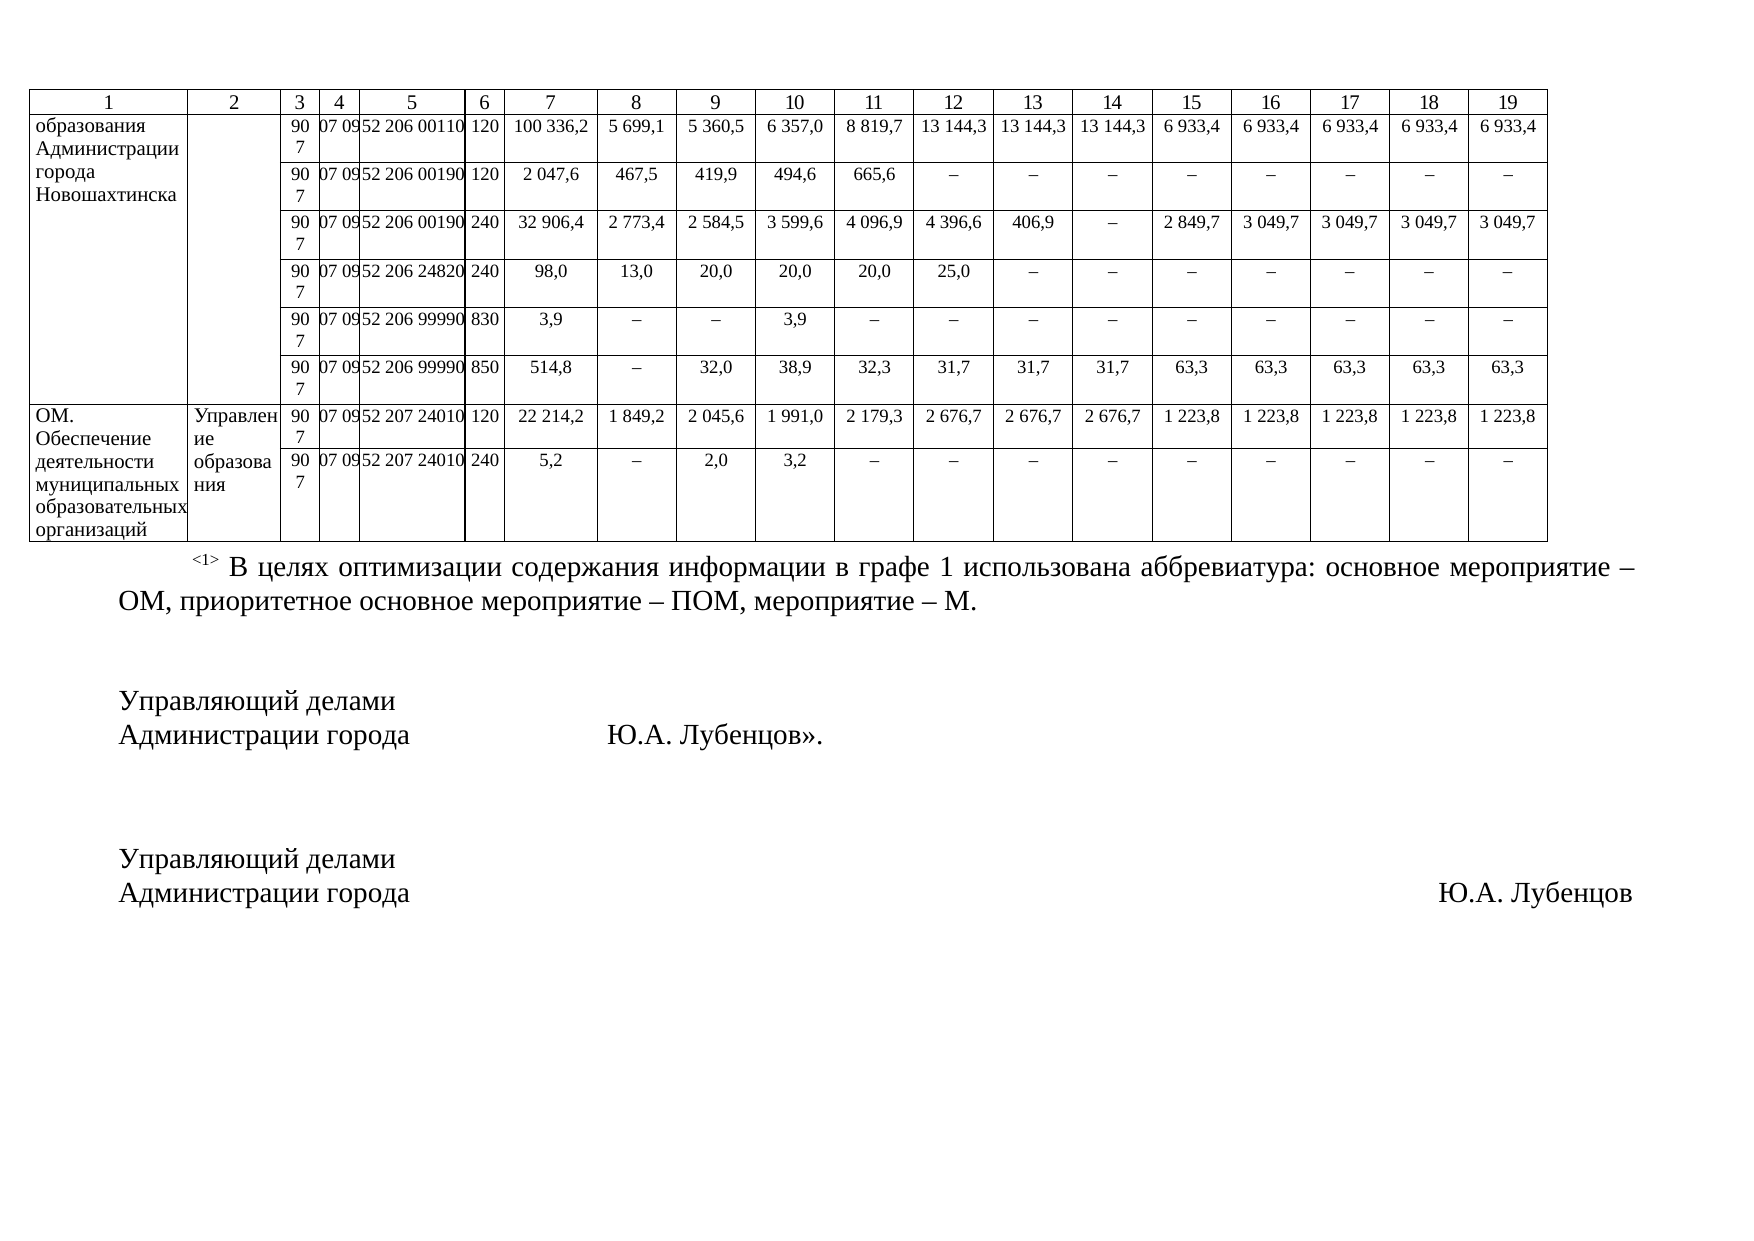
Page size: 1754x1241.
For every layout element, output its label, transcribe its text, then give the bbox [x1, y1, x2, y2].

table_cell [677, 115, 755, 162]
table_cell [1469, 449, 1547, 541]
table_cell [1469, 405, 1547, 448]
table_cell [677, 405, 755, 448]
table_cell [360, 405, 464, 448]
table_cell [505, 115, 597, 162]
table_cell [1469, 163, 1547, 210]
table_header 10 [756, 90, 834, 114]
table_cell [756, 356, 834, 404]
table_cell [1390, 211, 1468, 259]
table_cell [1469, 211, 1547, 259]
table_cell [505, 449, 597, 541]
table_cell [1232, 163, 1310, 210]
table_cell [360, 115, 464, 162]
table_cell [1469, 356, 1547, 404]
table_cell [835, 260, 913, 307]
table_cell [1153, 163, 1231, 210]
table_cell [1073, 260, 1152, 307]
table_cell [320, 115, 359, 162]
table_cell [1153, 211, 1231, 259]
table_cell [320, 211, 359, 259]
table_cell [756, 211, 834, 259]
table_header 9 [677, 90, 755, 114]
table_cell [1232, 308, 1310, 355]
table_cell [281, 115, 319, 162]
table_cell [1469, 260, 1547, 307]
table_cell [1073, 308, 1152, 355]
table_header 7 [505, 90, 597, 114]
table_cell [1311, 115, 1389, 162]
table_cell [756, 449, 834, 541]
table_header 5 [360, 90, 464, 114]
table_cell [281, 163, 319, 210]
table_header 13 [994, 90, 1072, 114]
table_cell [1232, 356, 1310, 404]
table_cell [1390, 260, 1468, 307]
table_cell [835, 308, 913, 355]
text Администрации города Ю.А. Лубенцов [118, 875, 1636, 909]
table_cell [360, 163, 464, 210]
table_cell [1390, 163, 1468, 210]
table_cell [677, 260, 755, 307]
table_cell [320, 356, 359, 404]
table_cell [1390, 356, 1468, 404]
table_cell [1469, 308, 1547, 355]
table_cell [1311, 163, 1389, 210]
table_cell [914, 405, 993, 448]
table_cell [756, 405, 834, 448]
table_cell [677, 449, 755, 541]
table_header 16 [1232, 90, 1310, 114]
table_header 17 [1311, 90, 1389, 114]
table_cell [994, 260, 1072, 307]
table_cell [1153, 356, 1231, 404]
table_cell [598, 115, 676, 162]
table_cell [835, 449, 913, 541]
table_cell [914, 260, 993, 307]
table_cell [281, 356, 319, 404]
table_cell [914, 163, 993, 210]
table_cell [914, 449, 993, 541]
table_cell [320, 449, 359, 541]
table_header 14 [1073, 90, 1152, 114]
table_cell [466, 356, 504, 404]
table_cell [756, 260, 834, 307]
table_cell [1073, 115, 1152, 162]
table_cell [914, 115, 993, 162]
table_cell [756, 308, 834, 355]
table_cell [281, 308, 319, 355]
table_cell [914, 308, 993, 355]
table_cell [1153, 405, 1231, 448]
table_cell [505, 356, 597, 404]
table_header 12 [914, 90, 993, 114]
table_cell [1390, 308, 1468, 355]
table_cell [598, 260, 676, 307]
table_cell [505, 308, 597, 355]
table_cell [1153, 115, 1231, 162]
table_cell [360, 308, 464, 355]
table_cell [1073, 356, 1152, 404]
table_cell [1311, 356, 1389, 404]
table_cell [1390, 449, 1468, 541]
text Управляющий делами [118, 683, 1636, 717]
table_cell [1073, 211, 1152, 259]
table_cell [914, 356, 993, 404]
table_header 18 [1390, 90, 1468, 114]
table_header 15 [1153, 90, 1231, 114]
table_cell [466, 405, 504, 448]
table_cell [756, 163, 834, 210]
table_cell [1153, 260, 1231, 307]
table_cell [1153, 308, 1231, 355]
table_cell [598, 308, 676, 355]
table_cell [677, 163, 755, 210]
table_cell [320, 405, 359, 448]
table_header 6 [466, 90, 504, 114]
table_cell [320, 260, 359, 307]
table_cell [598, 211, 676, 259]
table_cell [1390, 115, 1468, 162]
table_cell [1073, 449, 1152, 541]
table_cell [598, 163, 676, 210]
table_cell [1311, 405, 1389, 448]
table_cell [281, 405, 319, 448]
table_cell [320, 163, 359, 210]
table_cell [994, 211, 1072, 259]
table_header 8 [598, 90, 676, 114]
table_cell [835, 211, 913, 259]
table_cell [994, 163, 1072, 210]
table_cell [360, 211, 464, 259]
table_header 19 [1469, 90, 1547, 114]
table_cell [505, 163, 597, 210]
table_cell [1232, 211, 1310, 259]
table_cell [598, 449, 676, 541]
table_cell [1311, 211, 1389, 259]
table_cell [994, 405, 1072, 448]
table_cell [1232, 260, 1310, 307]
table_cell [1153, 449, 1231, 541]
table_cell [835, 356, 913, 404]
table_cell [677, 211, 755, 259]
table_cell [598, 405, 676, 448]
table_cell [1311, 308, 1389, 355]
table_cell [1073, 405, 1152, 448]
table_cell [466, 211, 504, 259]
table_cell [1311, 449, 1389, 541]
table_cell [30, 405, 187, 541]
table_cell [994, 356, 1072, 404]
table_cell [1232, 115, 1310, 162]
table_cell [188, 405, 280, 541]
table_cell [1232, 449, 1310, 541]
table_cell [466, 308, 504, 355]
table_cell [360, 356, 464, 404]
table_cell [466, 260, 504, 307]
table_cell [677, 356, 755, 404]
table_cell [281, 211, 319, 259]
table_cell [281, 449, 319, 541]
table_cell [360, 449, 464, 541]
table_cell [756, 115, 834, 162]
text Управляющий делами [118, 842, 1636, 875]
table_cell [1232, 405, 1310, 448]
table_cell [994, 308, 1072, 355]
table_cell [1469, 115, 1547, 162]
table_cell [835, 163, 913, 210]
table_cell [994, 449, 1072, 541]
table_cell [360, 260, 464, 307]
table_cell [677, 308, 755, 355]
table_header 4 [320, 90, 359, 114]
text Администрации города Ю.А. Лубенцов». [118, 717, 1636, 751]
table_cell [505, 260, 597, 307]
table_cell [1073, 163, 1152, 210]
table_header 11 [835, 90, 913, 114]
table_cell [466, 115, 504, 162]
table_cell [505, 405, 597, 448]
table_header 2 [188, 90, 280, 114]
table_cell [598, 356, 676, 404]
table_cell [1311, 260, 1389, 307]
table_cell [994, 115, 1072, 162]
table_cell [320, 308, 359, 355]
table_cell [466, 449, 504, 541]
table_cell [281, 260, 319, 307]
table_header 1 [30, 90, 187, 114]
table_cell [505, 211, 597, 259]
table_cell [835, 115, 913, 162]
table_header 3 [281, 90, 319, 114]
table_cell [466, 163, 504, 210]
text <1> В целях оптимизации содержания информации в графе 1 использована аббревиатура: основное мероприятие – ОМ, приоритетное основное мероприятие – ПОМ, мероприятие – М. [118, 549, 1636, 616]
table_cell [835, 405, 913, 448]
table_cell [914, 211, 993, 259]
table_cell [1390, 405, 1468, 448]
